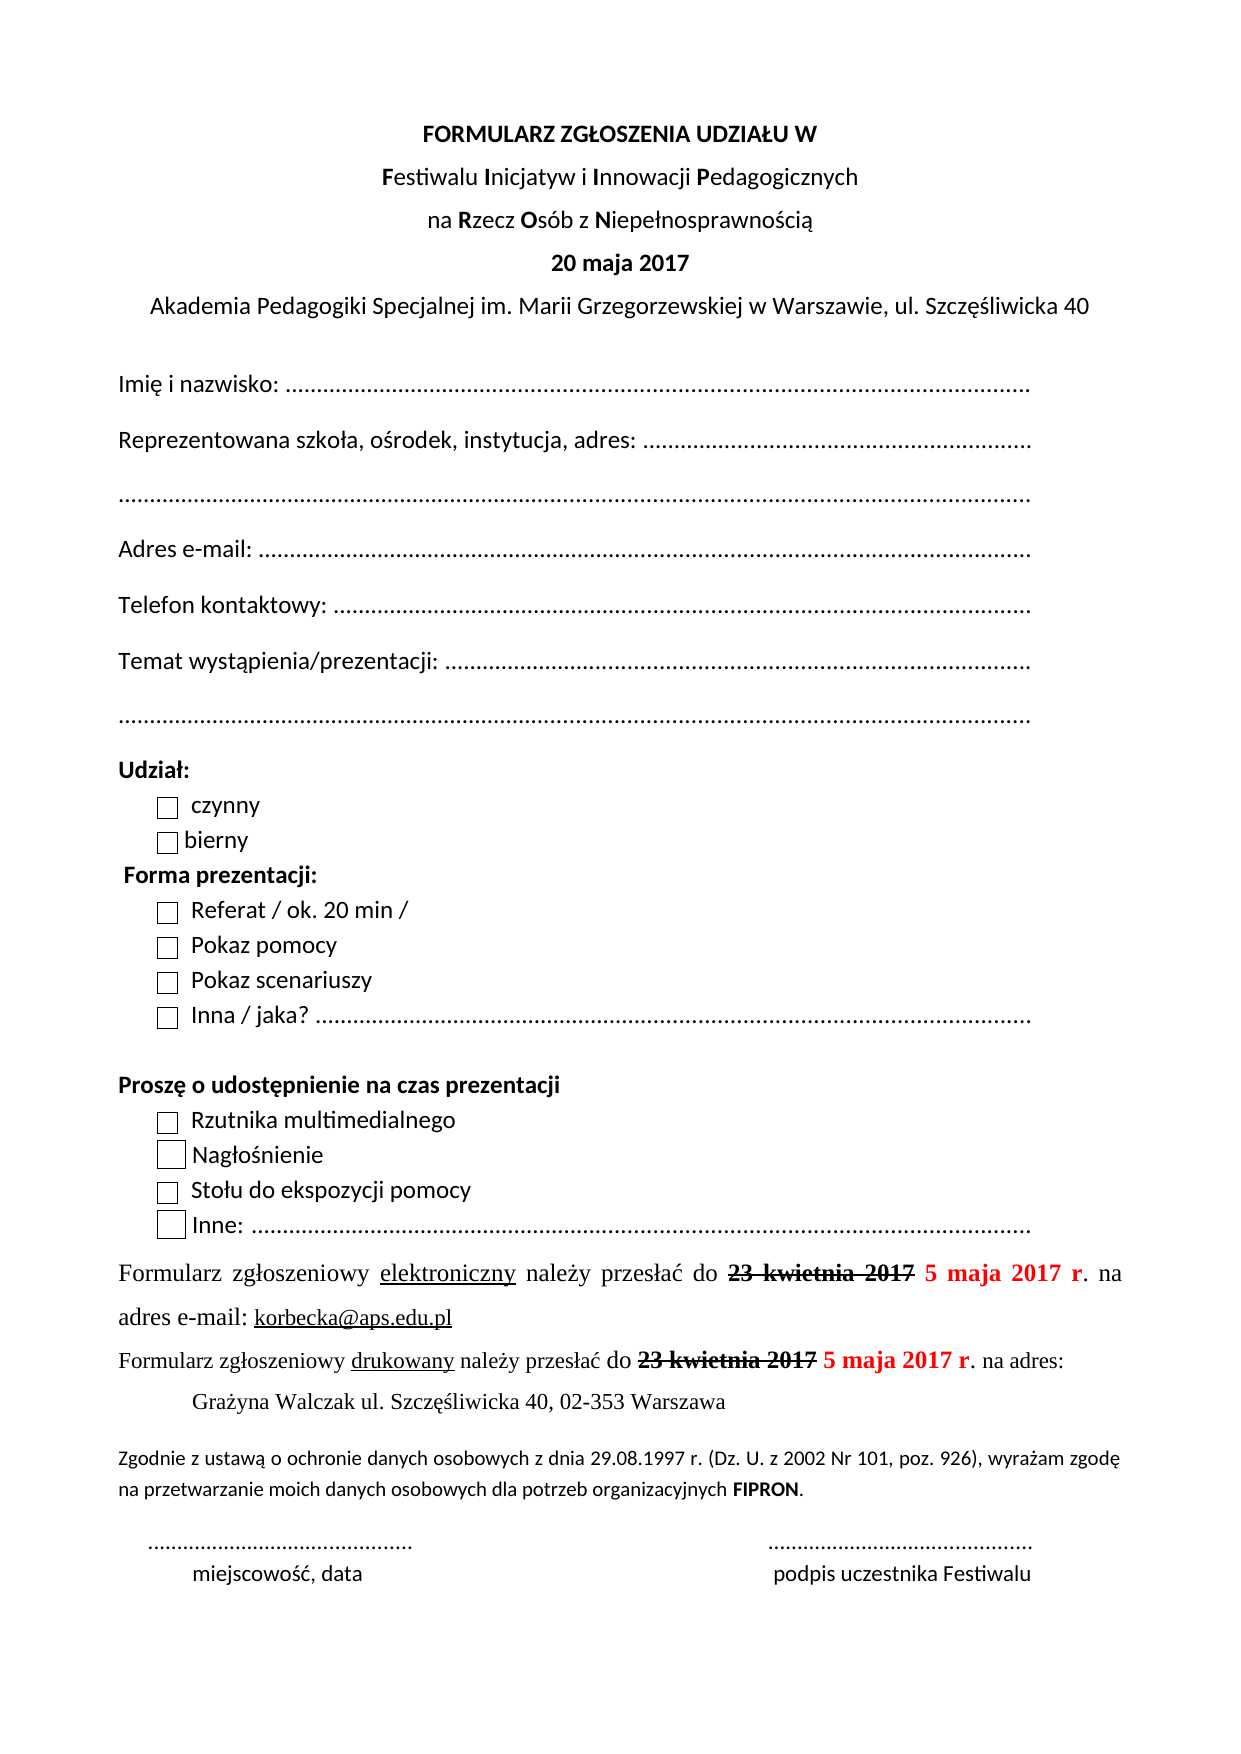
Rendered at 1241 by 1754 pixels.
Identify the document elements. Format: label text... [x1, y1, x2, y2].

text Inne: [156, 1209, 1122, 1239]
text Pokaz scenariuszy [156, 964, 1122, 994]
text Festiwalu Inicjatyw i Innowacji Pedagogicznych [118, 161, 1122, 192]
text Akademia Pedagogiki Specjalnej im. Marii Grzegorzewskiej w Warszawie, ul. Szczęśliwicka 40 [118, 290, 1122, 321]
text miejscowość, data podpis uczestnika Festiwalu [118, 1559, 1122, 1587]
text Udział: [118, 754, 1122, 784]
text czynny [156, 789, 1122, 819]
text Pokaz pomocy [156, 929, 1122, 959]
text Temat wystąpienia/prezentacji: [118, 645, 1122, 675]
text 20 maja 2017 [118, 247, 1122, 278]
text Telefon kontaktowy: [118, 589, 1122, 619]
text na Rzecz Osób z Niepełnosprawnością [118, 204, 1122, 235]
text Formularz zgłoszeniowy elektroniczny należy przesłać do 23 kwietnia 2017 5 maja 2017 r. na adres e-mail: korbecka@aps.edu.pl [118, 1258, 1122, 1330]
text FORMULARZ ZGŁOSZENIA UDZIAŁU W [118, 118, 1122, 149]
text bierny [156, 824, 1122, 854]
text Grażyna Walczak ul. Szczęśliwicka 40, 02-353 Warszawa [118, 1388, 1122, 1414]
text Formularz zgłoszeniowy drukowany należy przesłać do 23 kwietnia 2017 5 maja 2017 r. na adres: [118, 1345, 1122, 1373]
text Reprezentowana szkoła, ośrodek, instytucja, adres: [118, 424, 1122, 454]
text Rzutnika multimedialnego [156, 1104, 1122, 1134]
text Forma prezentacji: [118, 859, 1122, 889]
text Adres e-mail: [118, 533, 1122, 564]
text Stołu do ekspozycji pomocy [156, 1174, 1122, 1204]
text Nagłośnienie [156, 1139, 1122, 1169]
text Inna / jaka? [156, 999, 1122, 1029]
text Zgodnie z ustawą o ochronie danych osobowych z dnia 29.08.1997 r. (Dz. U. z 2002 Nr 101, poz. 926), wyrażam zgodę na przetwarzanie moich danych osobowych dla potrzeb organizacyjnych FIPRON. [118, 1445, 1122, 1502]
text Proszę o udostępnienie na czas prezentacji [118, 1069, 1122, 1099]
text Imię i nazwisko: [118, 368, 1122, 399]
text Referat / ok. 20 min / [156, 894, 1122, 924]
